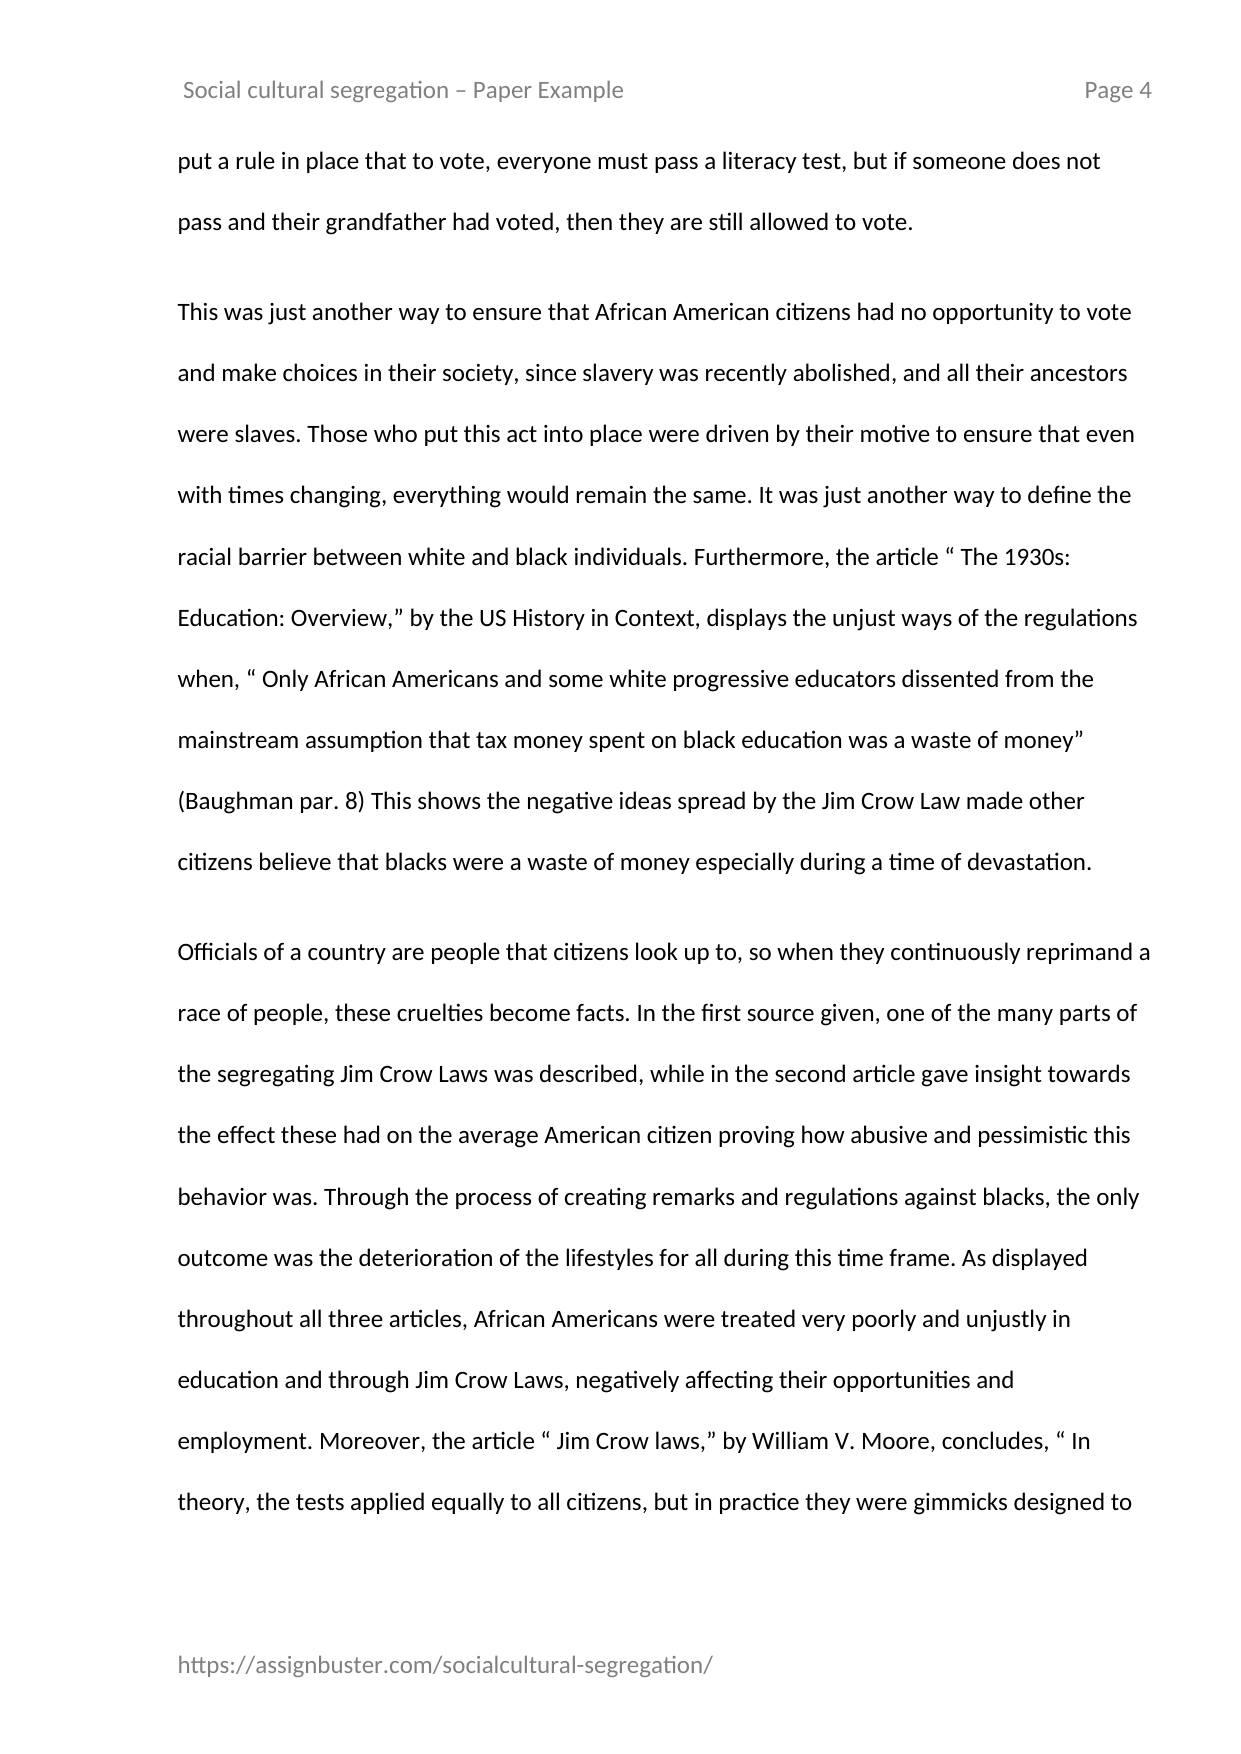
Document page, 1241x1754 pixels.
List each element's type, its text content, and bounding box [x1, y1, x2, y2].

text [177, 936, 1152, 1516]
text This was just another way to ensure that African American citizens had no opportunity to vote and make choices in their society, since slavery was recently abolished, and all their ancestors were slaves. Those who put this act into place were driven by their motive to ensure that even with times changing, everything would remain the same. It was just another way to define the racial barrier between white and black individuals. Furthermore, the article “ The 1930s: Education: Overview,” by the US History in Context, displays the unjust ways of the regulations when, “ Only African Americans and some white progressive educators dissented from the mainstream assumption that tax money spent on black education was a waste of money” (Baughman par. 8) This shows the negative ideas spread by the Jim Crow Law made other citizens believe that blacks were a waste of money especially during a time of devastation. [177, 297, 1152, 876]
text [177, 145, 1152, 237]
